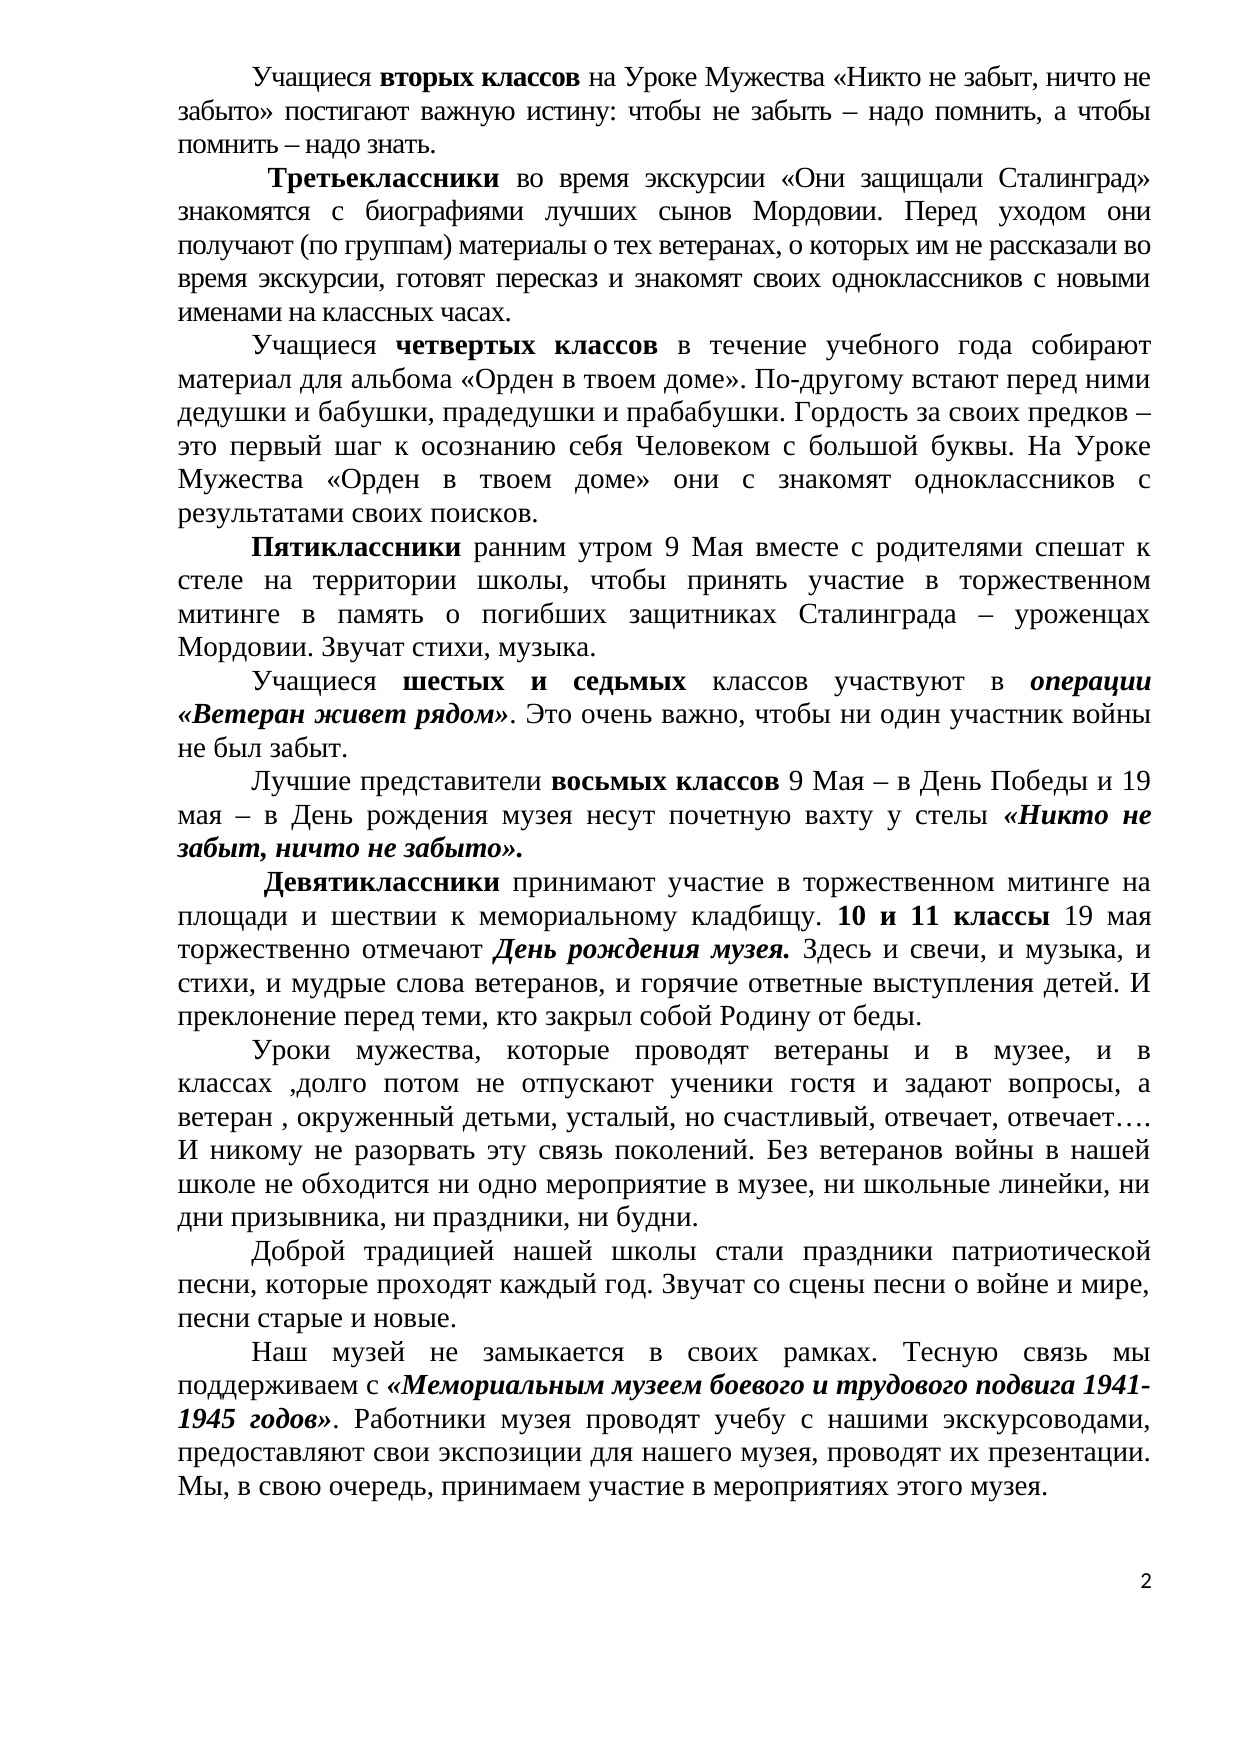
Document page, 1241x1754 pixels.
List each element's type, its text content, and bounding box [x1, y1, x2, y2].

text Наш музей не замыкается в своих рамках. Тесную связь мы поддерживаем с «Мемориальным музеем боевого и трудового подвига 1941-1945 годов». Работники музея проводят учебу с нашими экскурсоводами, предоставляют свои экспозиции для нашего музея, проводят их презентации. Мы, в свою очередь, принимаем участие в мероприятиях этого музея. [177, 1334, 1152, 1501]
text Учащиеся вторых классов на Уроке Мужества «Никто не забыт, ничто не забыто» постигают важную истину: чтобы не забыть – надо помнить, а чтобы помнить – надо знать. [177, 59, 1152, 160]
text Доброй традицией нашей школы стали праздники патриотической песни, которые проходят каждый год. Звучат со сцены песни о войне и мире, песни старые и новые. [177, 1233, 1152, 1334]
text Пятиклассники ранним утром 9 Мая вместе с родителями спешат к стеле на территории школы, чтобы принять участие в торжественном митинге в память о погибших защитниках Сталинграда – уроженцах Мордовии. Звучат стихи, музыка. [177, 529, 1152, 663]
text Уроки мужества, которые проводят ветераны и в музее, и в классах ,долго потом не отпускают ученики гостя и задают вопросы, а ветеран , окруженный детьми, усталый, но счастливый, отвечает, отвечает…. И никому не разорвать эту связь поколений. Без ветеранов войны в нашей школе не обходится ни одно мероприятие в музее, ни школьные линейки, ни дни призывника, ни праздники, ни будни. [177, 1032, 1152, 1233]
text Третьеклассники во время экскурсии «Они защищали Сталинград» знакомятся с биографиями лучших сынов Мордовии. Перед уходом они получают (по группам) материалы о тех ветеранах, о которых им не рассказали во время экскурсии, готовят пересказ и знакомят своих одноклассников с новыми именами на классных часах. [177, 160, 1152, 327]
text Учащиеся четвертых классов в течение учебного года собирают материал для альбома «Орден в твоем доме». По-другому встают перед ними дедушки и бабушки, прадедушки и прабабушки. Гордость за своих предков – это первый шаг к осознанию себя Человеком с большой буквы. На Уроке Мужества «Орден в твоем доме» они с знакомят одноклассников с результатами своих поисков. [177, 327, 1152, 529]
text Девятиклассники принимают участие в торжественном митинге на площади и шествии к мемориальному кладбищу. 10 и 11 классы 19 мая торжественно отмечают День рождения музея. Здесь и свечи, и музыка, и стихи, и мудрые слова ветеранов, и горячие ответные выступления детей. И преклонение перед теми, кто закрыл собой Родину от беды. [177, 864, 1152, 1032]
text Лучшие представители восьмых классов 9 Мая – в День Победы и 19 мая – в День рождения музея несут почетную вахту у стелы «Никто не забыт, ничто не забыто». [177, 763, 1152, 864]
text Учащиеся шестых и седьмых классов участвуют в операции «Ветеран живет рядом». Это очень важно, чтобы ни один участник войны не был забыт. [177, 663, 1152, 763]
